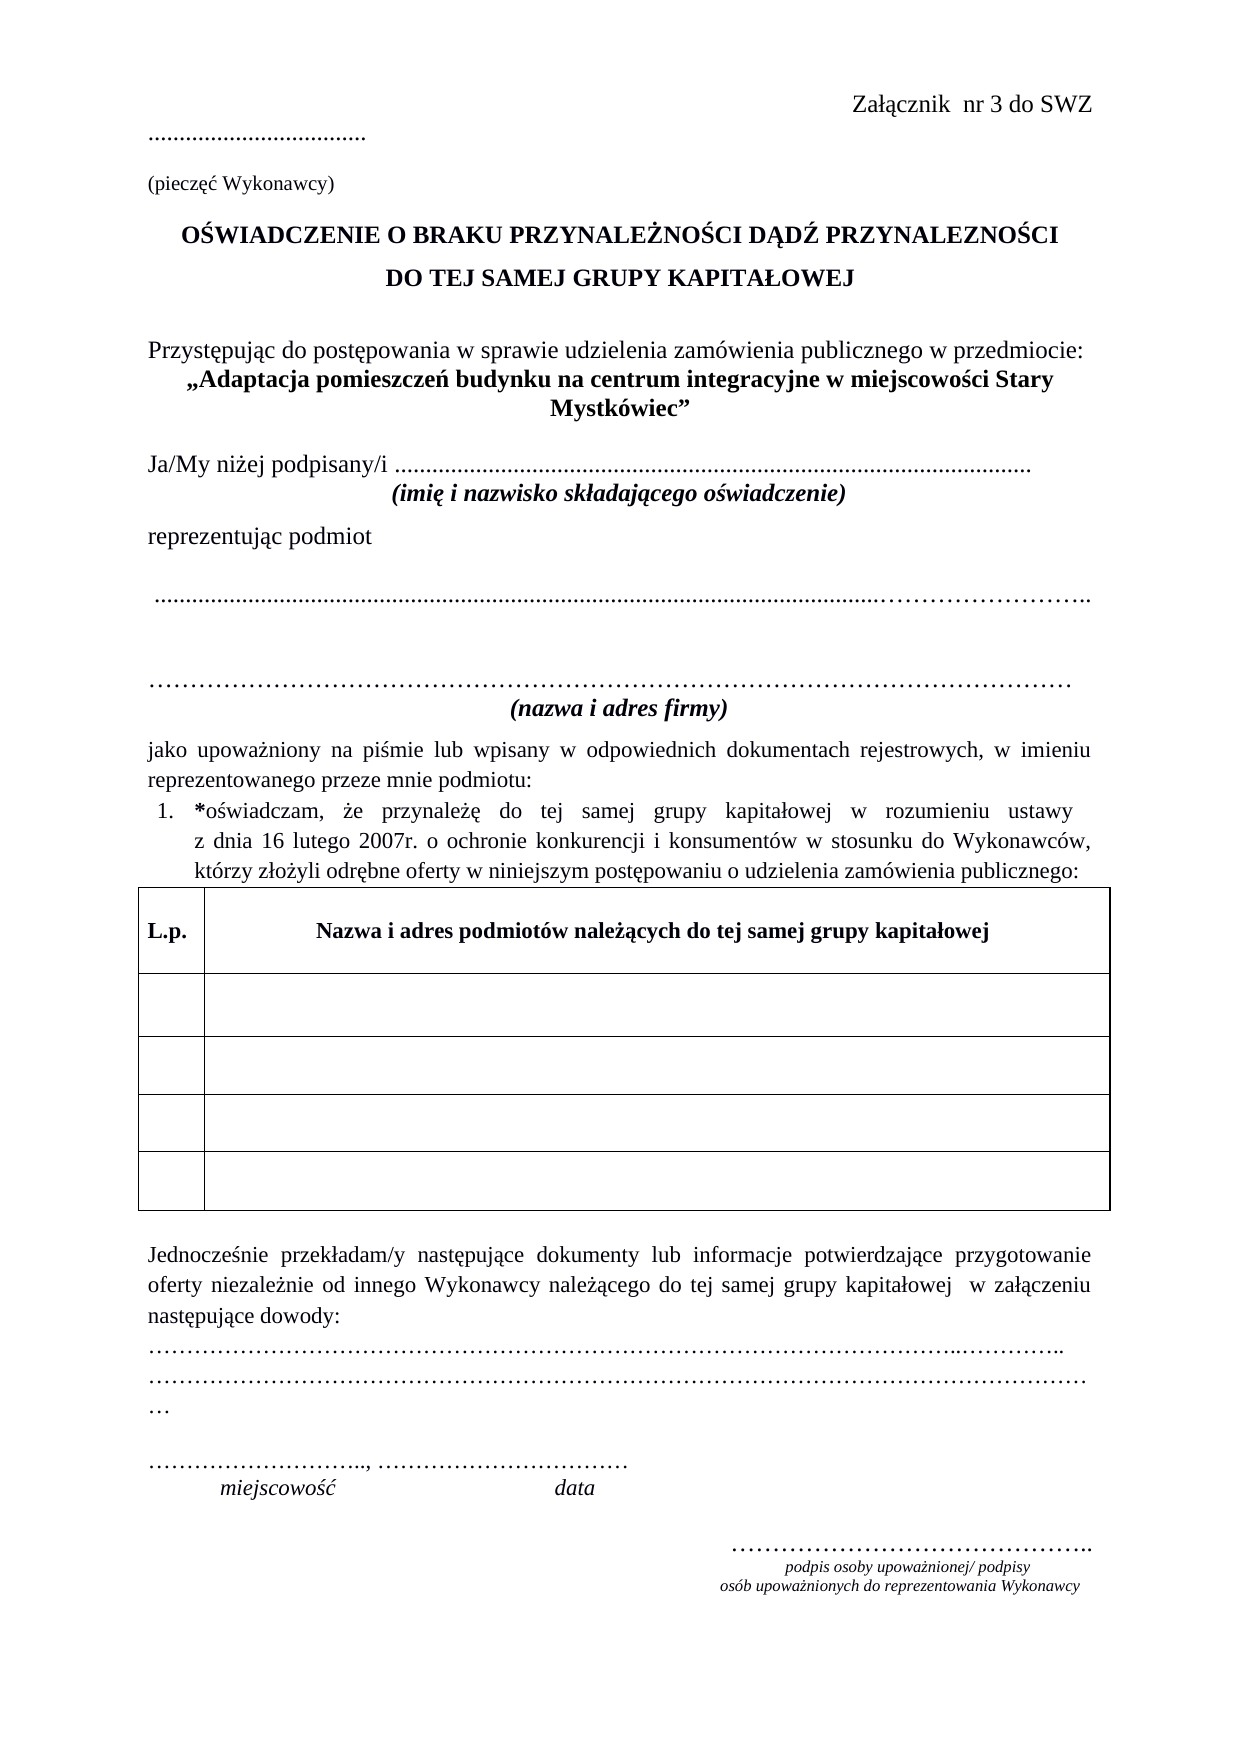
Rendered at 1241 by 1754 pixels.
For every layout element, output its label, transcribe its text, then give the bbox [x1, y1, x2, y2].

text Ja/My niżej podpisany/i ...................................................................................................... [148, 449, 1093, 478]
table_cell [139, 1095, 204, 1151]
text (nazwa i adres firmy) [148, 693, 1093, 722]
text podpis osoby upoważnionej/ podpisy osób upoważnionych do reprezentowania Wykonawcy [148, 1557, 1093, 1595]
text Załącznik nr 3 do SWZ [148, 89, 1093, 117]
table_header L.p. [139, 888, 204, 973]
text miejscowość data [148, 1474, 1093, 1500]
text …………………………………….. [148, 1528, 1093, 1557]
text jako upoważniony na piśmie lub wpisany w odpowiednich dokumentach rejestrowych, w imieniu reprezentowanego przeze mnie podmiotu: [148, 736, 1093, 793]
text Przystępując do postępowania w sprawie udzielenia zamówienia publicznego w przedmiocie: [148, 335, 1093, 364]
table_cell [139, 1037, 204, 1094]
text „Adaptacja pomieszczeń budynku na centrum integracyjne w miejscowości Stary Mystkówiec” [148, 364, 1093, 421]
text OŚWIADCZENIE O BRAKU PRZYNALEŻNOŚCI DĄDŹ PRZYNALEZNOŚCI DO TEJ SAMEJ GRUPY KAPITAŁOWEJ [148, 220, 1093, 292]
table_cell [139, 1152, 204, 1210]
text (imię i nazwisko składającego oświadczenie) [148, 478, 1093, 507]
table_cell [139, 974, 204, 1036]
table_cell [205, 974, 1109, 1036]
table_header Nazwa i adres podmiotów należących do tej samej grupy kapitałowej [205, 888, 1109, 973]
text ………………………………………………………………………………………………… [148, 636, 1093, 693]
text Jednocześnie przekładam/y następujące dokumenty lub informacje potwierdzające przygotowanie oferty niezależnie od innego Wykonawcy należącego do tej samej grupy kapitałowej w załączeniu następujące dowody: [148, 1241, 1093, 1328]
text (pieczęć Wykonawcy) [148, 171, 1093, 195]
text ....................................................................................................................…………………….. [148, 579, 1093, 608]
list *oświadczam, że przynależę do tej samej grupy kapitałowej w rozumieniu ustawy z dnia 16 lutego 2007r. o ochronie konkurencji i konsumentów w stosunku do Wykonawców, którzy złożyli odrębne oferty w niniejszym postępowaniu o udzielenia zamówienia publicznego: [157, 797, 1093, 883]
text ................................... [148, 117, 1093, 146]
table_cell [205, 1152, 1109, 1210]
table_cell [205, 1095, 1109, 1151]
table_cell [205, 1037, 1109, 1094]
text reprezentując podmiot [148, 521, 1093, 550]
text ……………………………………………………………………………………………..…………..……………………………………………………………………………………………………………… [148, 1332, 1093, 1419]
text ……………………….., …………………………… [148, 1448, 1093, 1474]
